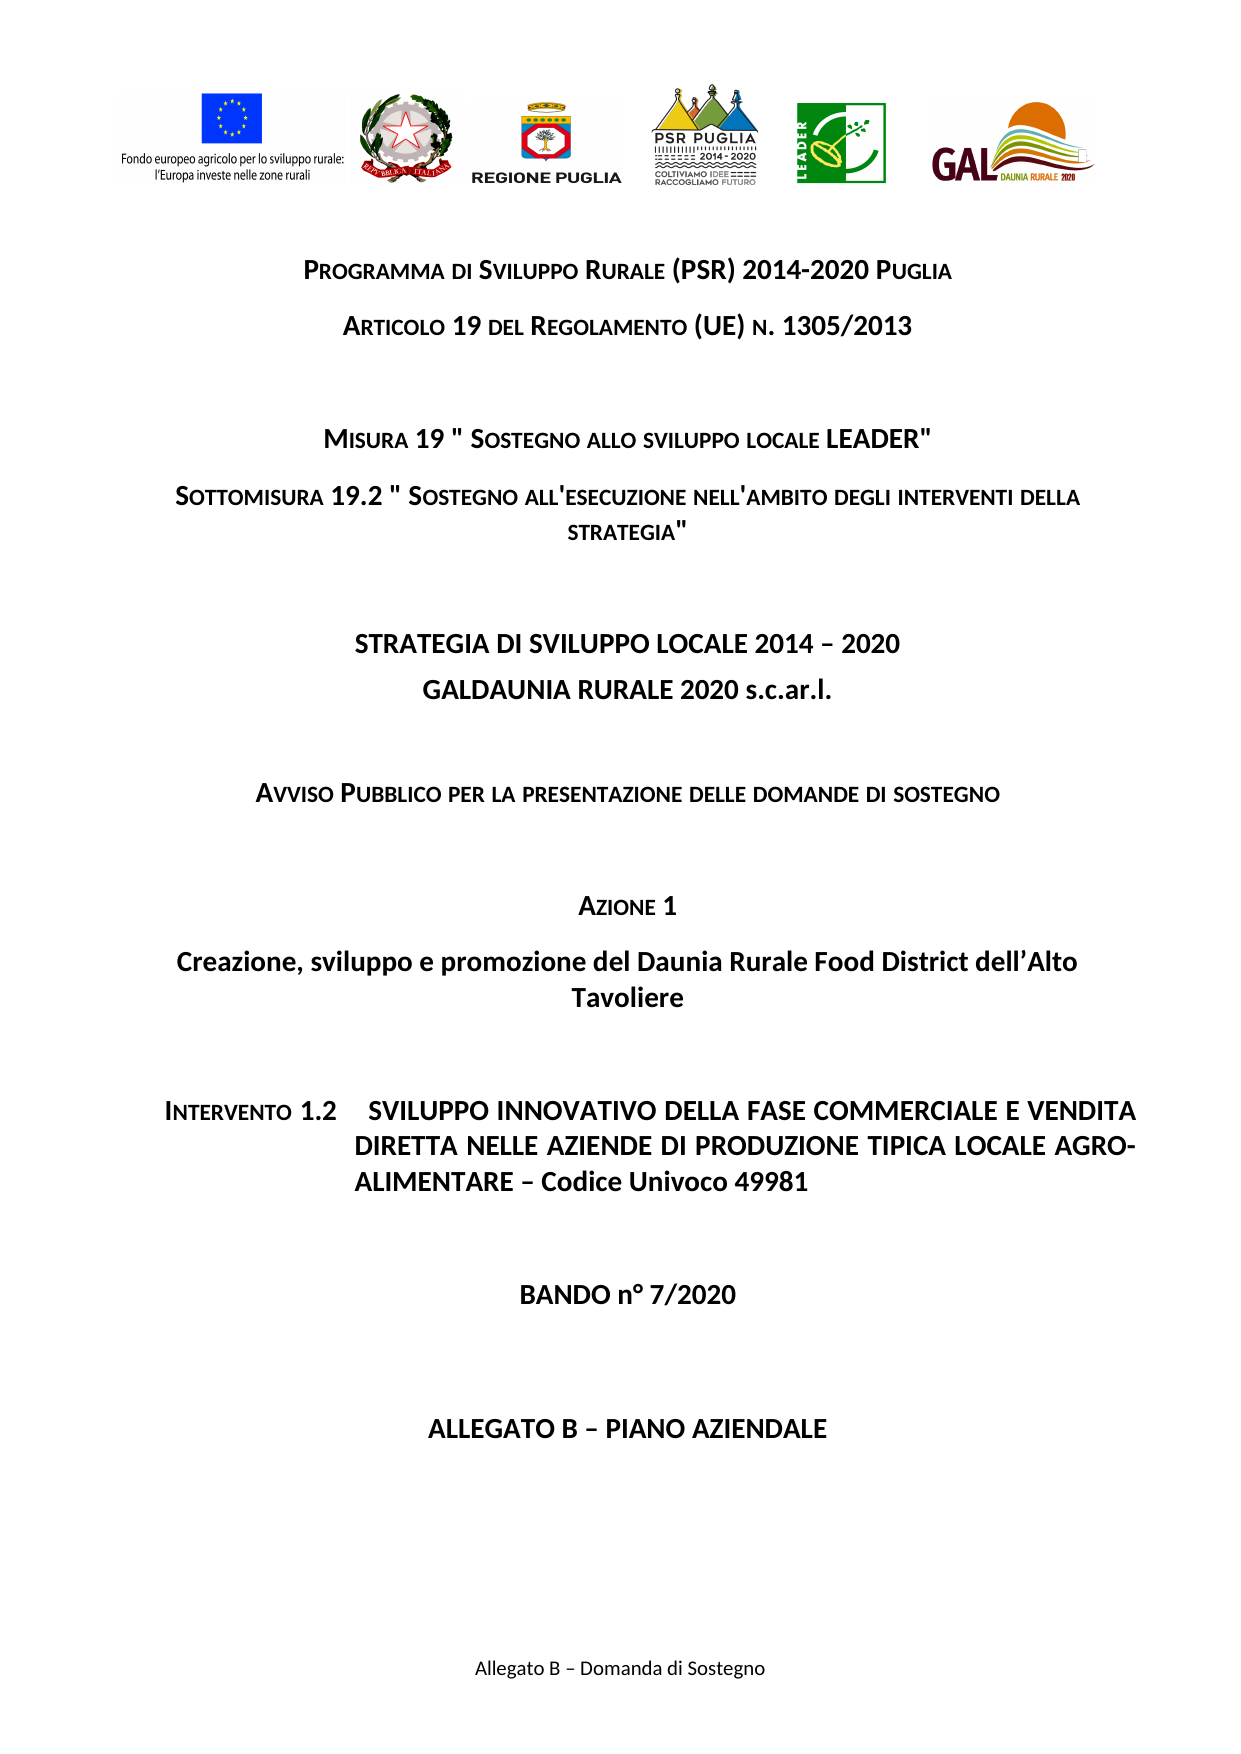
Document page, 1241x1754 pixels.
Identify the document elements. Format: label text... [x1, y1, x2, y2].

text Sottomisura 19.2 " Sostegno all'esecuzione nell'ambito degli interventi della strategia" [118, 477, 1137, 548]
picture [351, 92, 461, 185]
picture [118, 90, 347, 185]
text Creazione, sviluppo e promozione del Daunia Rurale Food District dell’Alto Tavoliere [118, 943, 1137, 1014]
text ALLEGATO B – PIANO AZIENDALE [118, 1410, 1137, 1445]
text BANDO n° 7/2020 [118, 1276, 1137, 1312]
text Programma di Sviluppo Rurale (PSR) 2014-2020 Puglia [118, 251, 1137, 287]
text Azione 1 [118, 887, 1137, 922]
picture [929, 99, 1097, 185]
text GALDAUNIA RURALE 2020 s.c.ar.l. [118, 671, 1137, 707]
text Articolo 19 del Regolamento (UE) n. 1305/2013 [118, 307, 1137, 343]
picture [470, 100, 624, 185]
text Intervento 1.2 SVILUPPO INNOVATIVO DELLA FASE COMMERCIALE E VENDITA DIRETTA NELLE AZIENDE DI PRODUZIONE TIPICA LOCALE AGRO-ALIMENTARE – Codice Univoco 49981 [118, 1092, 1137, 1199]
text STRATEGIA DI SVILUPPO LOCALE 2014 – 2020 [118, 625, 1137, 661]
picture [795, 101, 888, 185]
text Avviso Pubblico per la presentazione delle domande di sostegno [118, 774, 1137, 809]
text Misura 19 " Sostegno allo sviluppo locale LEADER" [118, 420, 1137, 456]
